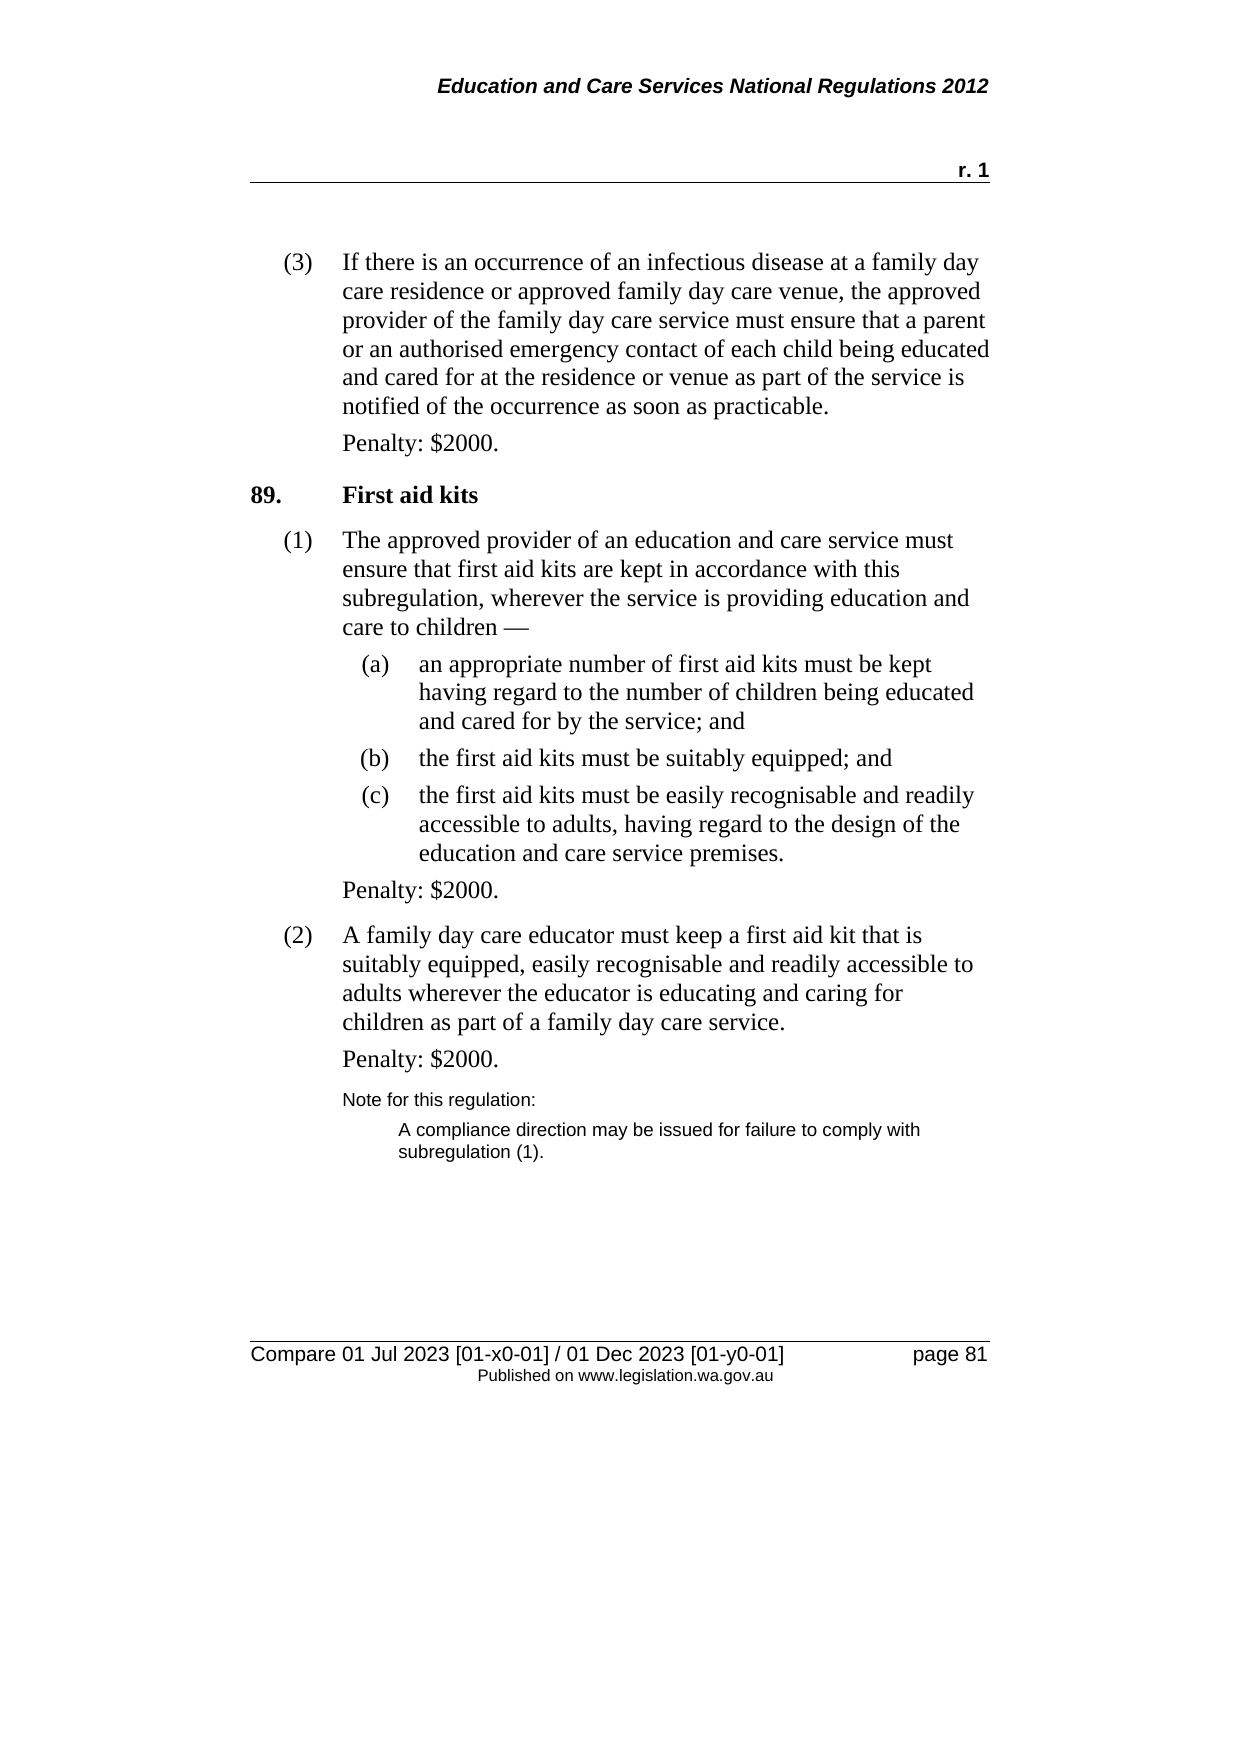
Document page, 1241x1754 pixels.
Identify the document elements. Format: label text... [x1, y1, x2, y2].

text A compliance direction may be issued for failure to comply with subregulation (1). [250, 1119, 990, 1162]
text (a) an appropriate number of first aid kits must be kept having regard to the number of children being educated and cared for by the service; and [250, 649, 990, 735]
subtitle Note for this regulation: [250, 1089, 990, 1111]
subtitle 89. First aid kits [250, 480, 990, 509]
text Penalty: $2000. [250, 1044, 990, 1072]
text Penalty: $2000. [250, 875, 990, 904]
text (3) If there is an occurrence of an infectious disease at a family day care residence or approved family day care venue, the approved provider of the family day care service must ensure that a parent or an authorised emergency contact of each child being educated and cared for at the residence or venue as part of the service is notified of the occurrence as soon as practicable. [250, 247, 990, 420]
text (c) the first aid kits must be easily recognisable and readily accessible to adults, having regard to the design of the education and care service premises. [250, 780, 990, 867]
text (2) A family day care educator must keep a first aid kit that is suitably equipped, easily recognisable and readily accessible to adults wherever the educator is educating and caring for children as part of a family day care service. [250, 920, 990, 1035]
text Penalty: $2000. [250, 428, 990, 457]
text (b) the first aid kits must be suitably equipped; and [250, 743, 990, 772]
text (1) The approved provider of an education and care service must ensure that first aid kits are kept in accordance with this subregulation, wherever the service is providing education and care to children — [250, 525, 990, 640]
